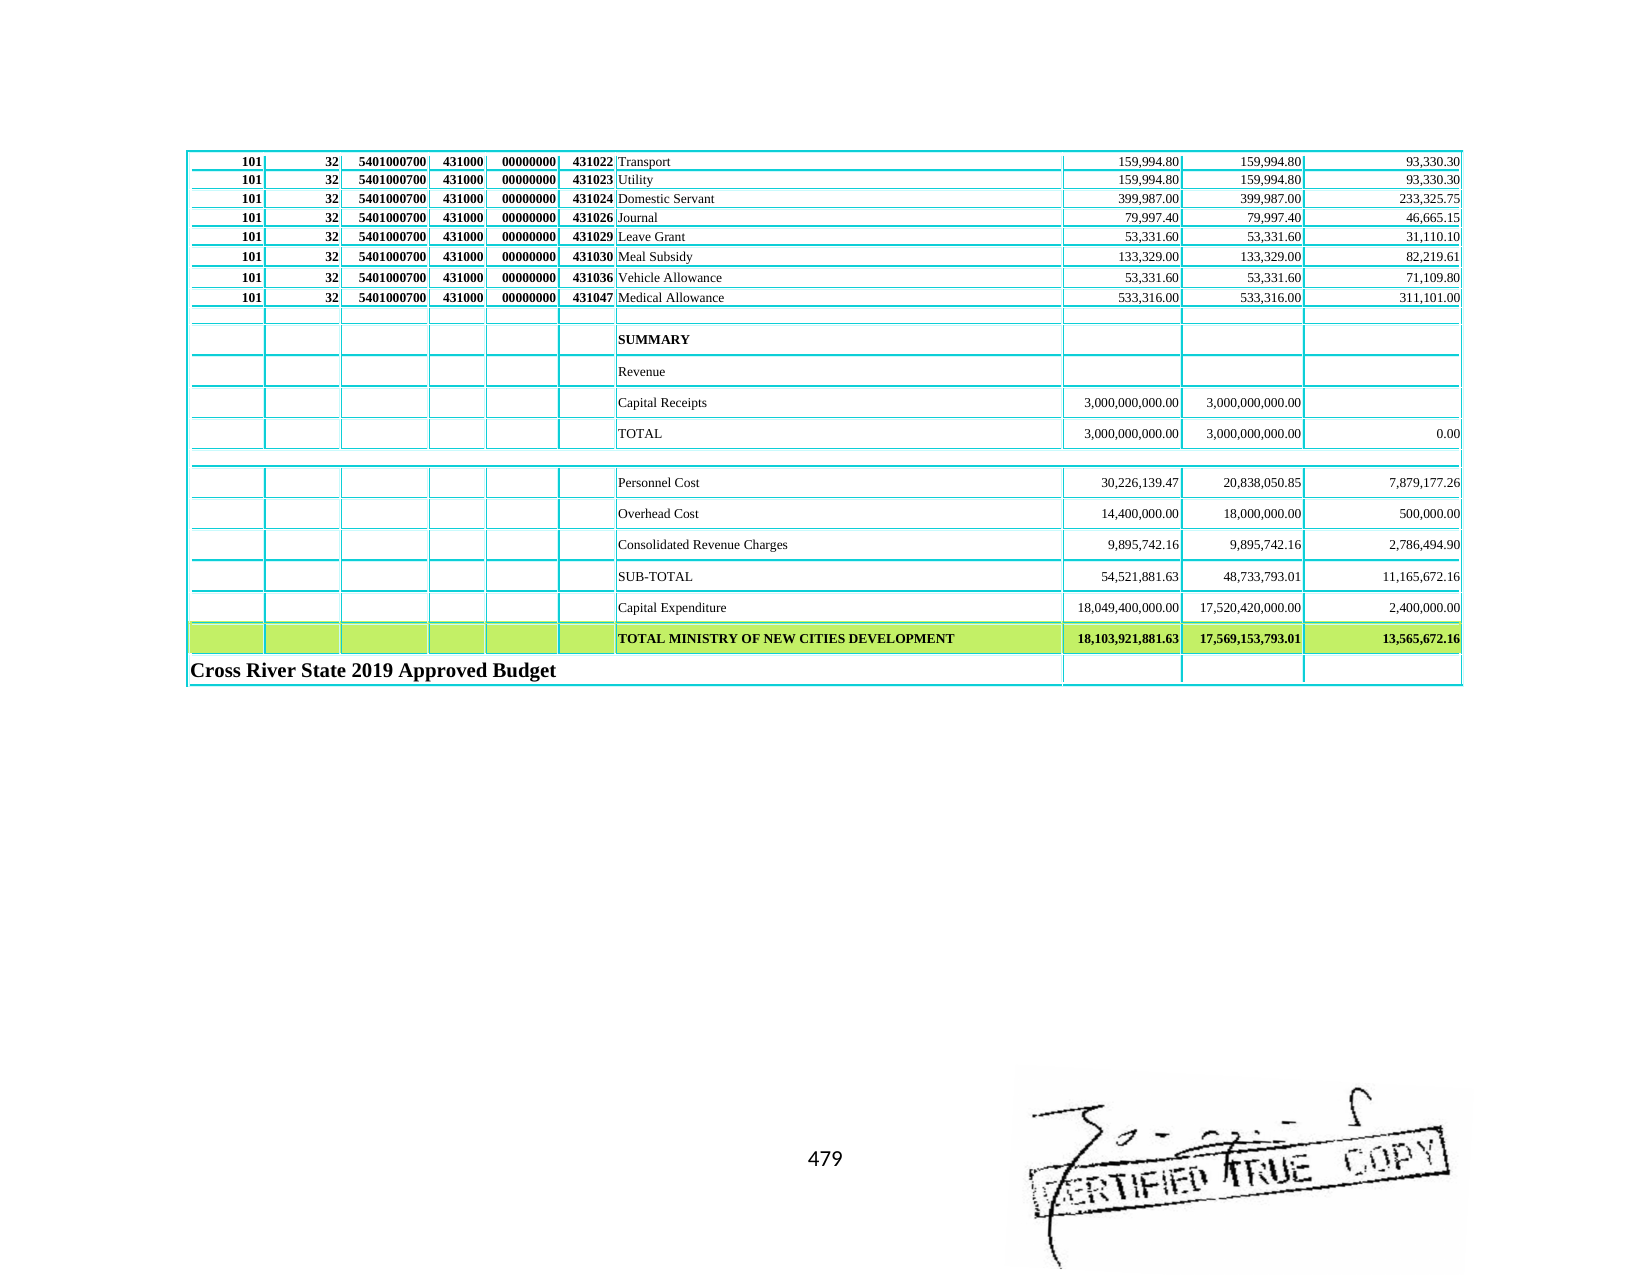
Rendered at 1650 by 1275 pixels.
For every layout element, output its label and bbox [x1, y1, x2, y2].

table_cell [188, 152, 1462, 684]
picture [1005, 1065, 1473, 1275]
